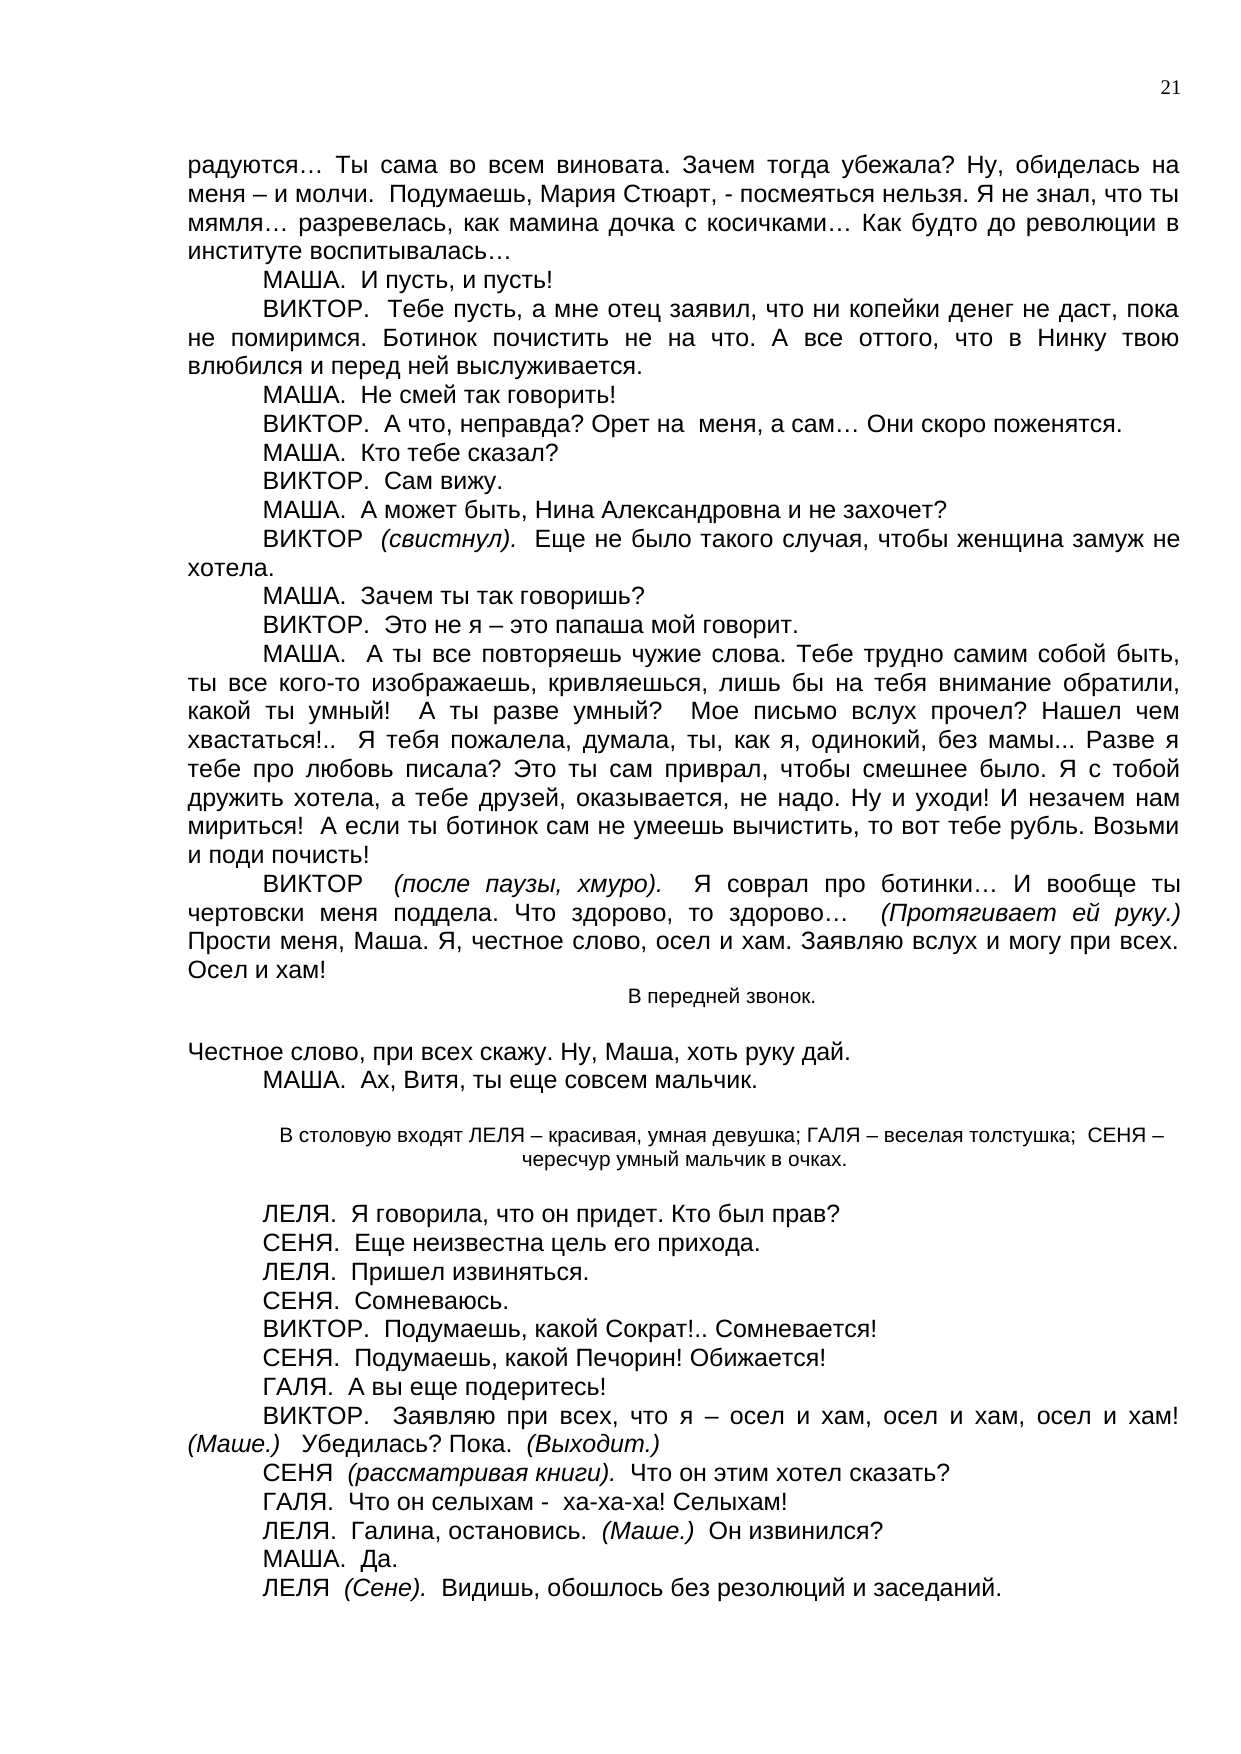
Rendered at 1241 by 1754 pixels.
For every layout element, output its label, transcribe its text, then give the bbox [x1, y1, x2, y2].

text МАША. Зачем ты так говоришь? [187, 581, 1181, 610]
text МАША. А может быть, Нина Александровна и не захочет? [187, 495, 1181, 524]
text МАША. Кто тебе сказал? [187, 437, 1181, 466]
text МАША. А ты все повторяешь чужие слова. Тебе трудно самим собой быть, ты все кого-то изображаешь, кривляешься, лишь бы на тебя внимание обратили, какой ты умный! А ты разве умный? Мое письмо вслух прочел? Нашел чем хвастаться!.. Я тебя пожалела, думала, ты, как я, одинокий, без мамы... Разве я тебе про любовь писала? Это ты сам приврал, чтобы смешнее было. Я с тобой дружить хотела, а тебе друзей, оказывается, не надо. Ну и уходи! И незачем нам мириться! А если ты ботинок сам не умеешь вычистить, то вот тебе рубль. Возьми и поди почисть! [187, 639, 1181, 869]
text МАША. И пусть, и пусть! [187, 265, 1181, 294]
text ВИКТОР. Тебе пусть, а мне отец заявил, что ни копейки денег не даст, пока не помиримся. Ботинок почистить не на что. А все оттого, что в Нинку твою влюбился и перед ней выслуживается. [187, 294, 1181, 380]
text СЕНЯ. Сомневаюсь. [187, 1286, 1181, 1314]
text ВИКТОР (после паузы, хмуро). Я соврал про ботинки… И вообще ты чертовски меня поддела. Что здорово, то здорово… (Протягивает ей руку.) Прости меня, Маша. Я, честное слово, осел и хам. Заявляю вслух и могу при всех. Осел и хам! [187, 869, 1181, 984]
text МАША. Ах, Витя, ты еще совсем мальчик. [187, 1065, 1181, 1094]
text ВИКТОР. Заявляю при всех, что я – осел и хам, осел и хам, осел и хам! (Маше.) Убедилась? Пока. (Выходит.) [187, 1401, 1181, 1458]
text ГАЛЯ. Что он селыхам - ха-ха-ха! Селыхам! [187, 1487, 1181, 1516]
text МАША. Не смей так говорить! [187, 380, 1181, 409]
text ЛЕЛЯ. Пришел извиняться. [187, 1257, 1181, 1286]
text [187, 150, 1181, 265]
text В столовую входят ЛЕЛЯ – красивая, умная девушка; ГАЛЯ – веселая толстушка; СЕНЯ – чересчур умный мальчик в очках. [187, 1123, 1181, 1171]
text СЕНЯ. Еще неизвестна цель его прихода. [187, 1228, 1181, 1257]
text ЛЕЛЯ. Галина, остановись. (Маше.) Он извинился? [187, 1516, 1181, 1544]
text ВИКТОР. А что, неправда? Орет на меня, а сам… Они скоро поженятся. [187, 409, 1181, 437]
text Честное слово, при всех скажу. Ну, Маша, хоть руку дай. [187, 1036, 1181, 1065]
text В передней звонок. [187, 984, 1181, 1008]
text СЕНЯ (рассматривая книги). Что он этим хотел сказать? [187, 1458, 1181, 1487]
text ВИКТОР. Это не я – это папаша мой говорит. [187, 610, 1181, 639]
text ЛЕЛЯ (Сене). Видишь, обошлось без резолюций и заседаний. [187, 1573, 1181, 1602]
text ЛЕЛЯ. Я говорила, что он придет. Кто был прав? [187, 1199, 1181, 1228]
text МАША. Да. [187, 1544, 1181, 1573]
text ВИКТОР. Сам вижу. [187, 466, 1181, 495]
text ВИКТОР. Подумаешь, какой Сократ!.. Сомневается! [187, 1314, 1181, 1343]
text СЕНЯ. Подумаешь, какой Печорин! Обижается! [187, 1343, 1181, 1372]
text ВИКТОР (свистнул). Еще не было такого случая, чтобы женщина замуж не хотела. [187, 524, 1181, 581]
text ГАЛЯ. А вы еще подеритесь! [187, 1372, 1181, 1401]
